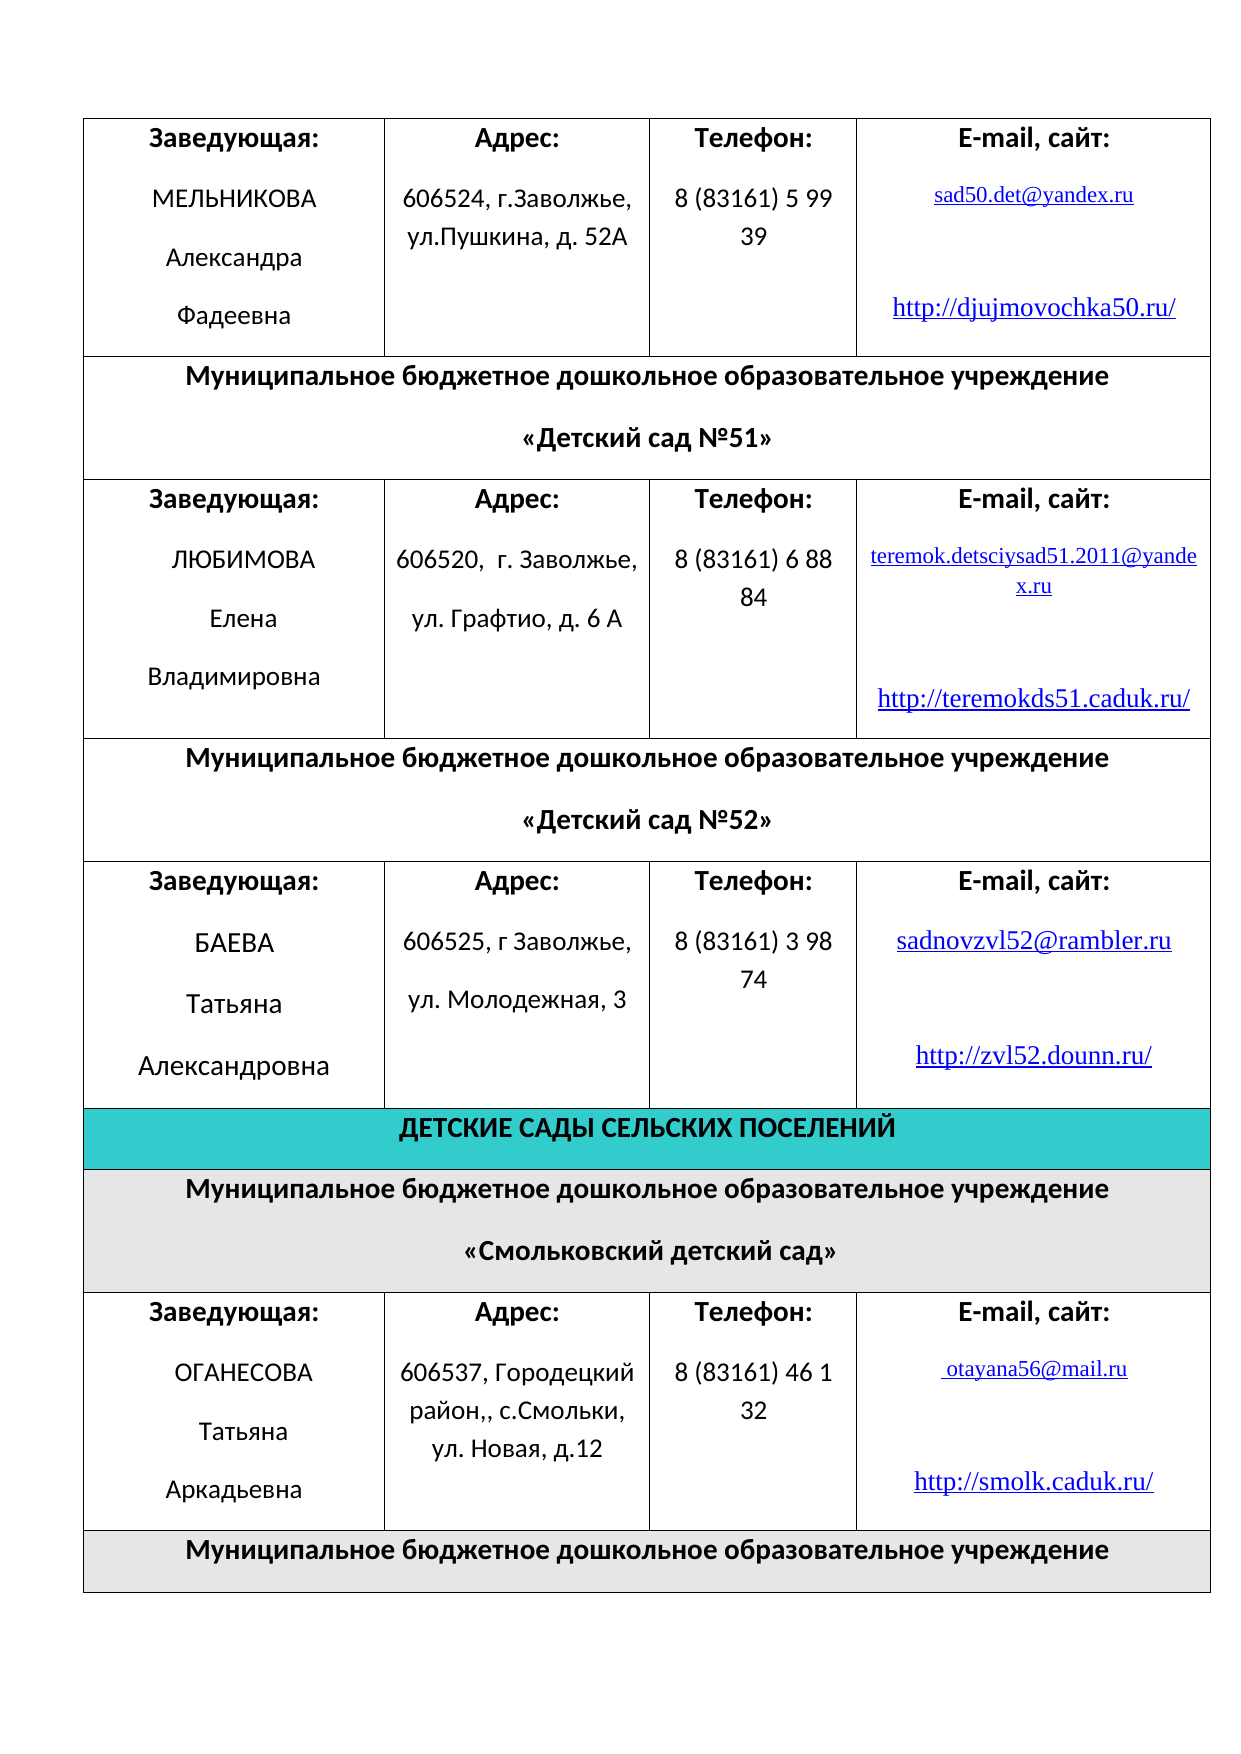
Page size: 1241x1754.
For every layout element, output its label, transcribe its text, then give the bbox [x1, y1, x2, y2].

table_cell Заведующая: ОГАНЕСОВА Татьяна Аркадьевна [84, 1293, 384, 1530]
table_cell Заведующая: ЛЮБИМОВА Елена Владимировна [84, 480, 384, 738]
table_cell Муниципальное бюджетное дошкольное образовательное учреждение «Смольковский детский сад» [84, 1170, 1210, 1292]
table_cell Е-mail, сайт: sadnovzvl52@rambler.ru http://zvl52.dounn.ru/ [857, 862, 1210, 1108]
table_cell Адрес: 606525, г Заволжье, ул. Молодежная, 3 [385, 862, 649, 1108]
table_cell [84, 1531, 1210, 1592]
table_cell Телефон: 8 (83161) 6 88 84 [650, 480, 856, 738]
table_cell Телефон: 8 (83161) 3 98 74 [650, 862, 856, 1108]
table_cell Телефон: 8 (83161) 46 1 32 [650, 1293, 856, 1530]
table_cell Телефон: 8 (83161) 5 99 39 [650, 119, 856, 356]
table_cell Адрес: 606537, Городецкий район,, с.Смольки, ул. Новая, д.12 [385, 1293, 649, 1530]
table_cell Заведующая: БАЕВА Татьяна Александровна [84, 862, 384, 1108]
table_cell Е-mail, сайт: sad50.det@yandex.ru http://djujmovochka50.ru/ [857, 119, 1210, 356]
table_cell ДЕТСКИЕ САДЫ СЕЛЬСКИХ ПОСЕЛЕНИЙ [84, 1109, 1210, 1169]
table_cell Е-mail, сайт: teremok.detsciysad51.2011@yandex.ru http://teremokds51.caduk.ru/ [857, 480, 1210, 738]
table_cell Муниципальное бюджетное дошкольное образовательное учреждение «Детский сад №51» [84, 357, 1210, 479]
table_cell Адрес: 606524, г.Заволжье, ул.Пушкина, д. 52А [385, 119, 649, 356]
table_cell Адрес: 606520, г. Заволжье, ул. Графтио, д. 6 А [385, 480, 649, 738]
table_cell Муниципальное бюджетное дошкольное образовательное учреждение «Детский сад №52» [84, 739, 1210, 861]
table_cell Е-mail, сайт: otayana56@mail.ru http://smolk.caduk.ru/ [857, 1293, 1210, 1530]
table_cell Заведующая: МЕЛЬНИКОВА Александра Фадеевна [84, 119, 384, 356]
